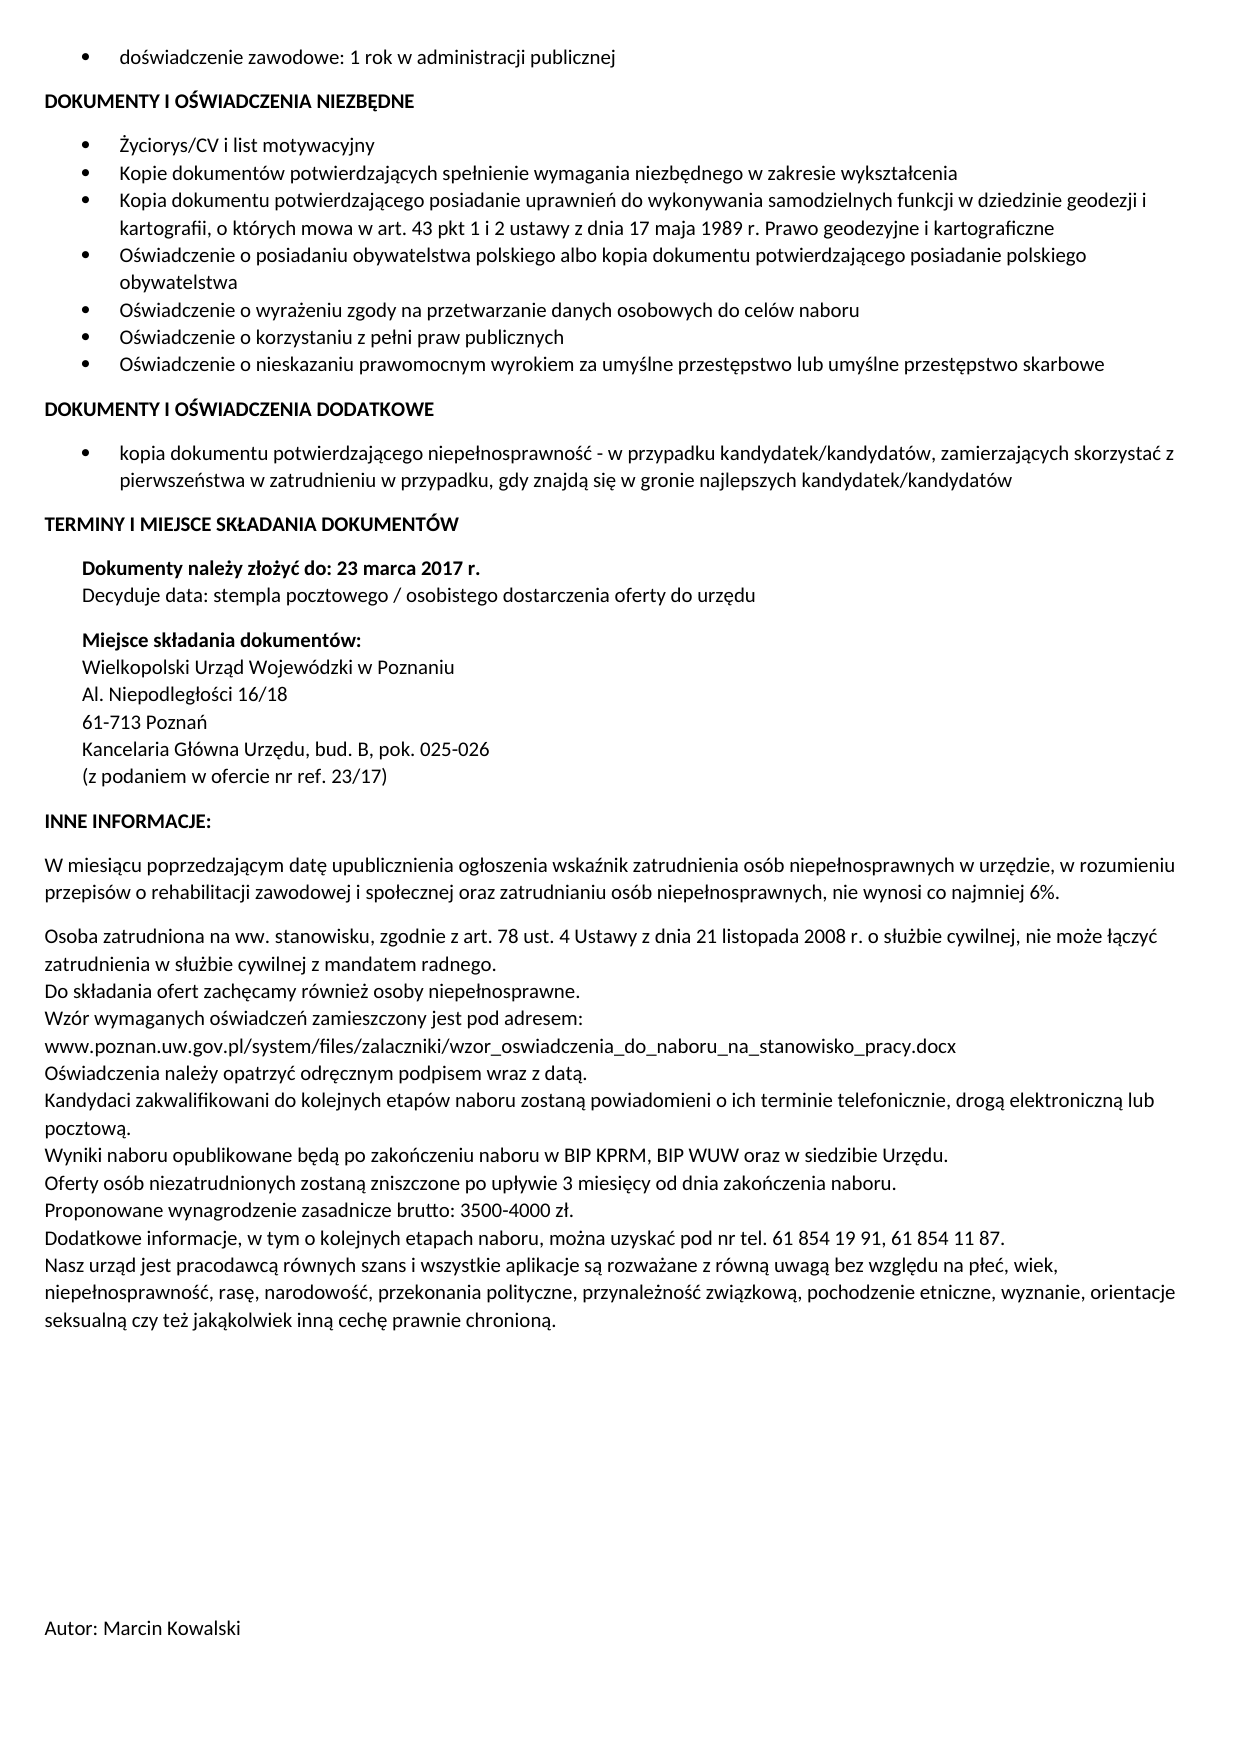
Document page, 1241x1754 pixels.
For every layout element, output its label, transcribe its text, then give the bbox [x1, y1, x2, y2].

text Dokumenty należy złożyć do: 23 marca 2017 r. [82, 555, 1196, 581]
text TERMINY I MIEJSCE SKŁADANIA DOKUMENTÓW [44, 511, 1196, 537]
list Oświadczenie o nieskazaniu prawomocnym wyrokiem za umyślne przestępstwo lub umyślne przestępstwo skarbowe [82, 352, 1196, 377]
text W miesiącu poprzedzającym datę upublicznienia ogłoszenia wskaźnik zatrudnienia osób niepełnosprawnych w urzędzie, w rozumieniu przepisów o rehabilitacji zawodowej i społecznej oraz zatrudnianiu osób niepełnosprawnych, nie wynosi co najmniej 6%. [44, 852, 1196, 905]
list Oświadczenie o korzystaniu z pełni praw publicznych [82, 324, 1196, 350]
list kopia dokumentu potwierdzającego niepełnosprawność - w przypadku kandydatek/kandydatów, zamierzających skorzystać z pierwszeństwa w zatrudnieniu w przypadku, gdy znajdą się w gronie najlepszych kandydatek/kandydatów [82, 440, 1196, 493]
list Oświadczenie o posiadaniu obywatelstwa polskiego albo kopia dokumentu potwierdzającego posiadanie polskiego obywatelstwa [82, 242, 1196, 295]
list Kopie dokumentów potwierdzających spełnienie wymagania niezbędnego w zakresie wykształcenia [82, 160, 1196, 185]
text INNE INFORMACJE: [44, 808, 1196, 833]
text Osoba zatrudniona na ww. stanowisku, zgodnie z art. 78 ust. 4 Ustawy z dnia 21 listopada 2008 r. o służbie cywilnej, nie może łączyć zatrudnienia w służbie cywilnej z mandatem radnego. Do składania ofert zachęcamy również osoby niepełnosprawne. Wzór wymaganych oświadczeń zamieszczony jest pod adresem: www.poznan.uw.gov.pl/system/files/zalaczniki/wzor_oswiadczenia_do_naboru_na_stanowisko_pracy.docx Oświadczenia należy opatrzyć odręcznym podpisem wraz z datą. Kandydaci zakwalifikowani do kolejnych etapów naboru zostaną powiadomieni o ich terminie telefonicznie, drogą elektroniczną lub pocztową. Wyniki naboru opublikowane będą po zakończeniu naboru w BIP KPRM, BIP WUW oraz w siedzibie Urzędu. Oferty osób niezatrudnionych zostaną zniszczone po upływie 3 miesięcy od dnia zakończenia naboru. Proponowane wynagrodzenie zasadnicze brutto: 3500-4000 zł. Dodatkowe informacje, w tym o kolejnych etapach naboru, można uzyskać pod nr tel. 61 854 19 91, 61 854 11 87. Nasz urząd jest pracodawcą równych szans i wszystkie aplikacje są rozważane z równą uwagą bez względu na płeć, wiek, niepełnosprawność, rasę, narodowość, przekonania polityczne, przynależność związkową, pochodzenie etniczne, wyznanie, orientacje seksualną czy też jakąkolwiek inną cechę prawnie chronioną. [44, 923, 1196, 1332]
text Miejsce składania dokumentów: Wielkopolski Urząd Wojewódzki w Poznaniu Al. Niepodległości 16/18 61-713 Poznań Kancelaria Główna Urzędu, bud. B, pok. 025-026 (z podaniem w ofercie nr ref. 23/17) [82, 627, 1196, 789]
text DOKUMENTY I OŚWIADCZENIA DODATKOWE [44, 396, 1196, 421]
text Decyduje data: stempla pocztowego / osobistego dostarczenia oferty do urzędu [82, 583, 1196, 608]
list Życiorys/CV i list motywacyjny [82, 132, 1196, 158]
list Oświadczenie o wyrażeniu zgody na przetwarzanie danych osobowych do celów naboru [82, 297, 1196, 322]
text Autor: Marcin Kowalski [44, 1615, 1196, 1641]
text DOKUMENTY I OŚWIADCZENIA NIEZBĘDNE [44, 88, 1196, 114]
list doświadczenie zawodowe: 1 rok w administracji publicznej [82, 44, 1196, 70]
list Kopia dokumentu potwierdzającego posiadanie uprawnień do wykonywania samodzielnych funkcji w dziedzinie geodezji i kartografii, o których mowa w art. 43 pkt 1 i 2 ustawy z dnia 17 maja 1989 r. Prawo geodezyjne i kartograficzne [82, 187, 1196, 240]
